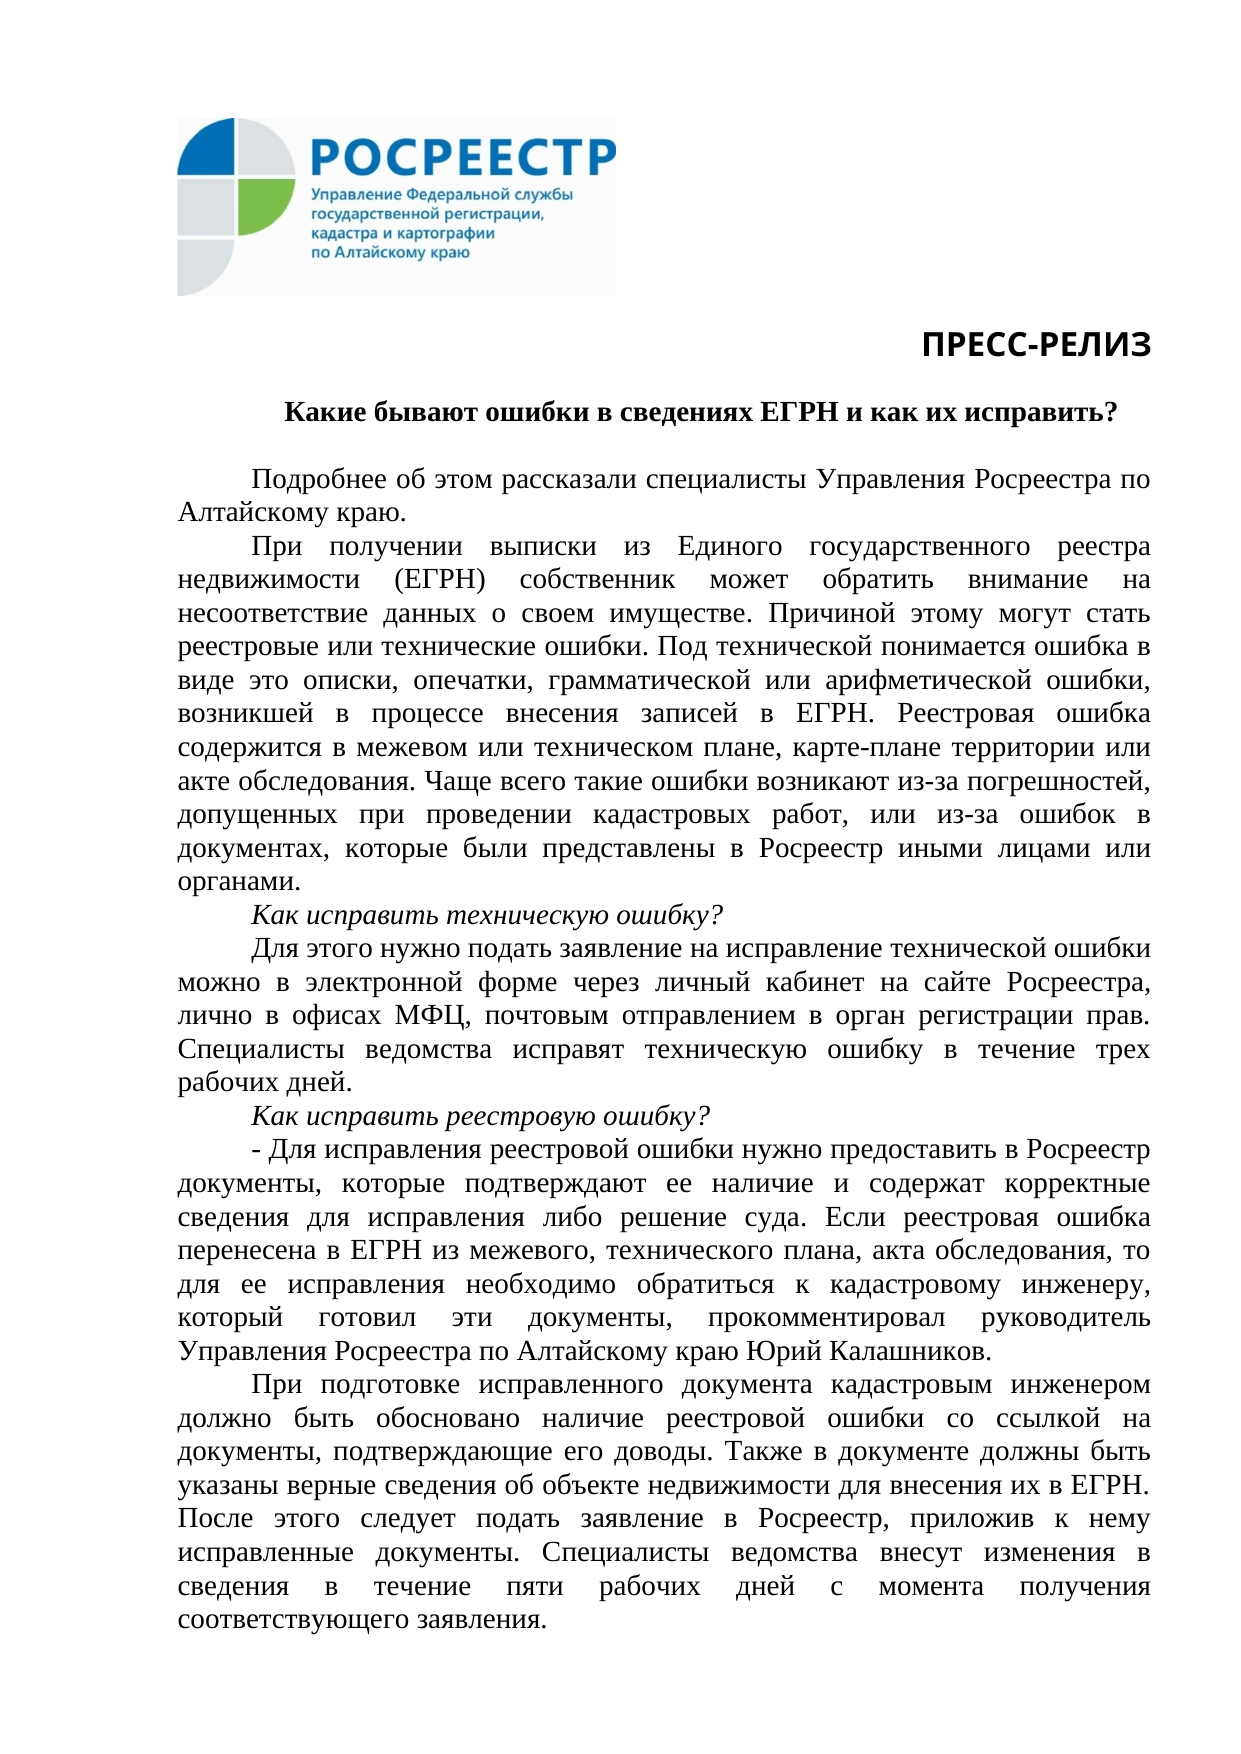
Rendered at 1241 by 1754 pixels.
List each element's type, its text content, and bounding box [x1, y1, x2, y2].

text Как исправить техническую ошибку? [177, 897, 1152, 930]
text - Для исправления реестровой ошибки нужно предоставить в Росреестр документы, которые подтверждают ее наличие и содержат корректные сведения для исправления либо решение суда. Если реестровая ошибка перенесена в ЕГРН из межевого, технического плана, акта обследования, то для ее исправления необходимо обратиться к кадастровому инженеру, который готовил эти документы, прокомментировал руководитель Управления Росреестра по Алтайскому краю Юрий Калашников. [177, 1132, 1152, 1366]
text Какие бывают ошибки в сведениях ЕГРН и как их исправить? [177, 394, 1152, 427]
text ПРЕСС-РЕЛИЗ [177, 321, 1152, 366]
text Для этого нужно подать заявление на исправление технической ошибки можно в электронной форме через личный кабинет на сайте Росреестра, лично в офисах МФЦ, почтовым отправлением в орган регистрации прав. Специалисты ведомства исправят техническую ошибку в течение трех рабочих дней. [177, 930, 1152, 1098]
text Как исправить реестровую ошибку? [177, 1098, 1152, 1132]
picture [177, 118, 617, 296]
text При подготовке исправленного документа кадастровым инженером должно быть обосновано наличие реестровой ошибки со ссылкой на документы, подтверждающие его доводы. Также в документе должны быть указаны верные сведения об объекте недвижимости для внесения их в ЕГРН. После этого следует подать заявление в Росреестр, приложив к нему исправленные документы. Специалисты ведомства внесут изменения в сведения в течение пяти рабочих дней с момента получения соответствующего заявления. [177, 1366, 1152, 1635]
text Подробнее об этом рассказали специалисты Управления Росреестра по Алтайскому краю. [177, 461, 1152, 528]
text При получении выписки из Единого государственного реестра недвижимости (ЕГРН) собственник может обратить внимание на несоответствие данных о своем имуществе. Причиной этому могут стать реестровые или технические ошибки. Под технической понимается ошибка в виде это описки, опечатки, грамматической или арифметической ошибки, возникшей в процессе внесения записей в ЕГРН. Реестровая ошибка содержится в межевом или техническом плане, карте-плане территории или акте обследования. Чаще всего такие ошибки возникают из-за погрешностей, допущенных при проведении кадастровых работ, или из-за ошибок в документах, которые были представлены в Росреестр иными лицами или органами. [177, 528, 1152, 897]
